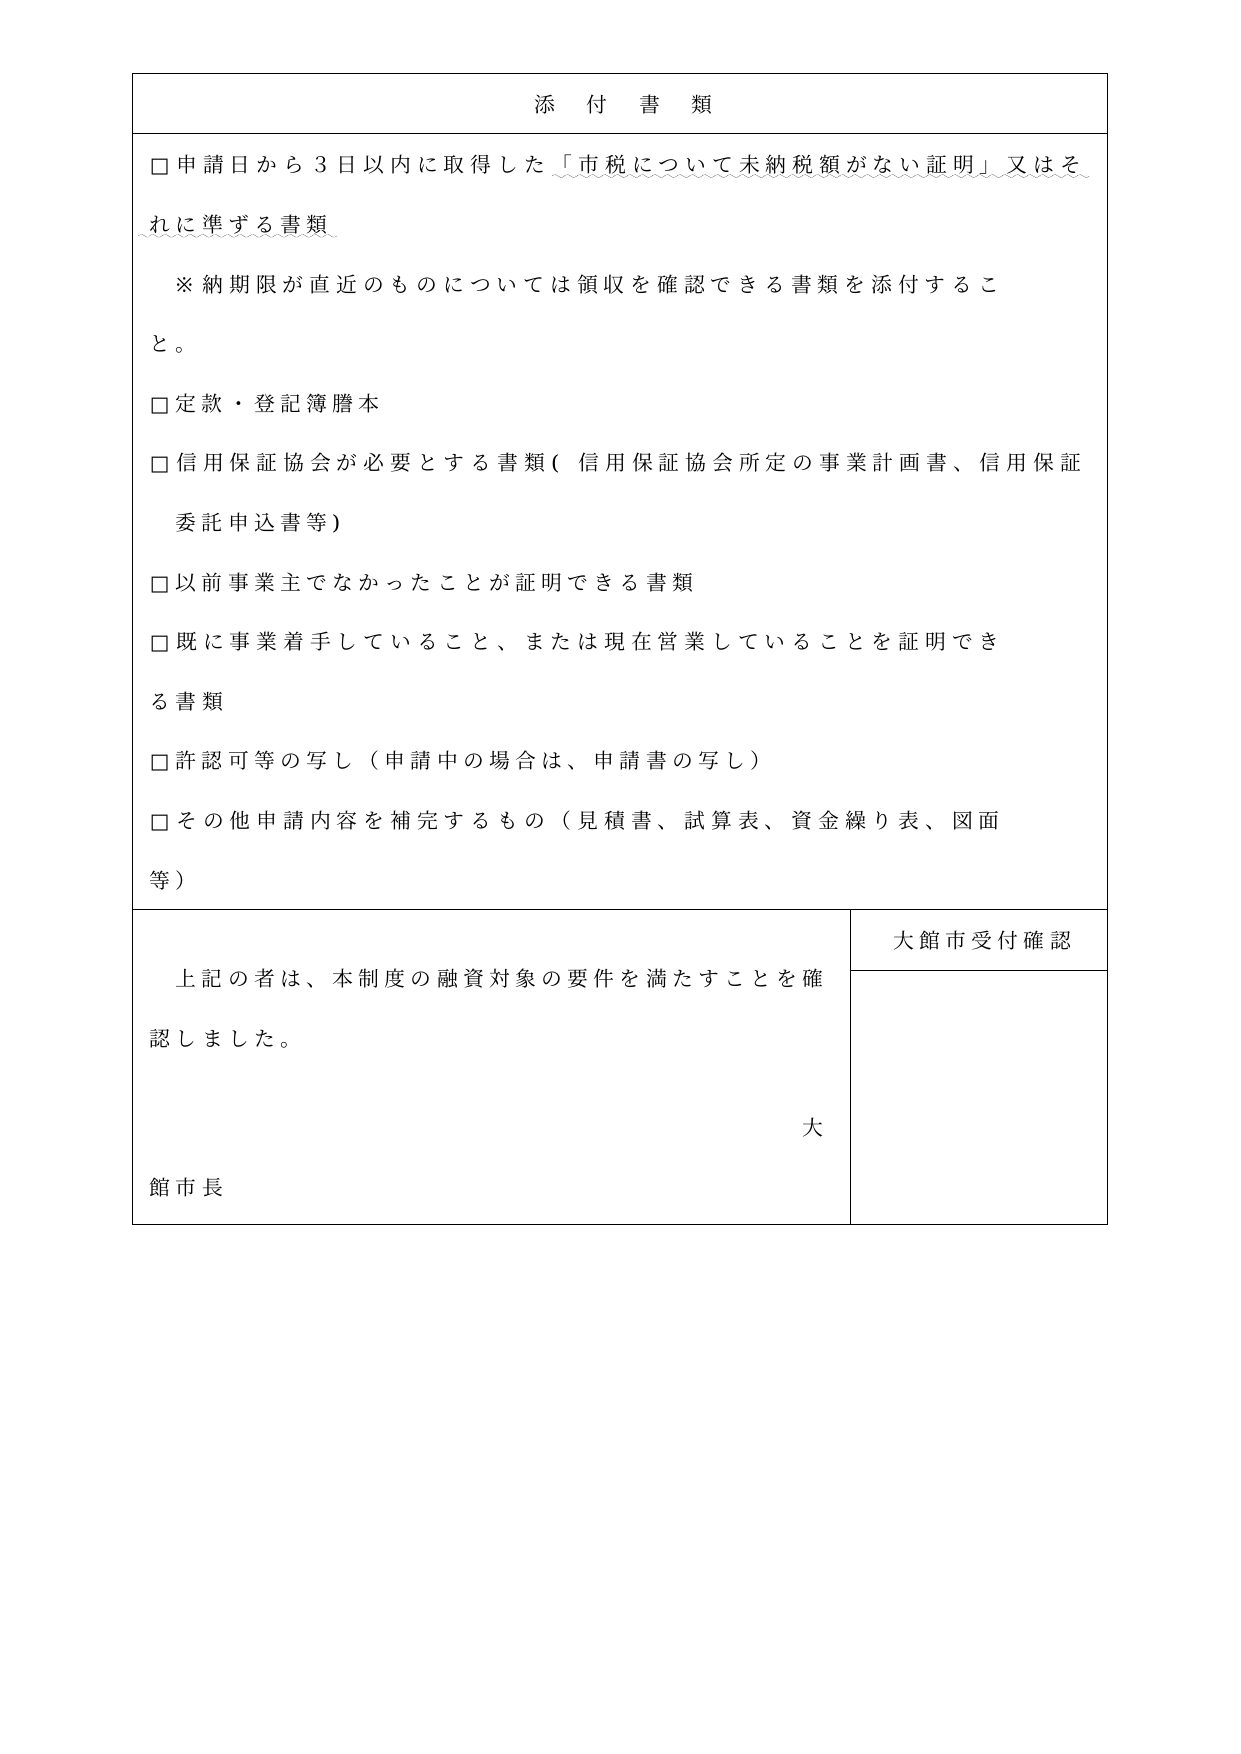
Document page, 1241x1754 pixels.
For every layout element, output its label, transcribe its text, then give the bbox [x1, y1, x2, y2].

table_cell 大館市受付確認 [851, 910, 1107, 969]
table_header 添 付 書 類 [133, 74, 1107, 133]
table_cell □申請日から３日以内に取得した「市税について未納税額がない証明」又はそれに準ずる書類 ※納期限が直近のものについては領収を確認できる書類を添付すること。 □定款・登記簿謄本 □信用保証協会が必要とする書類(信用保証協会所定の事業計画書、信用保証委託申込書等) □以前事業主でなかったことが証明できる書類 □既に事業着手していること、または現在営業していることを証明できる書類 □許認可等の写し（申請中の場合は、申請書の写し） □その他申請内容を補完するもの（見積書、試算表、資金繰り表、図面等） [133, 134, 1107, 909]
table_cell 上記の者は、本制度の融資対象の要件を満たすことを確認しました。 大館市長 [133, 910, 850, 1224]
table_cell [851, 971, 1107, 1224]
